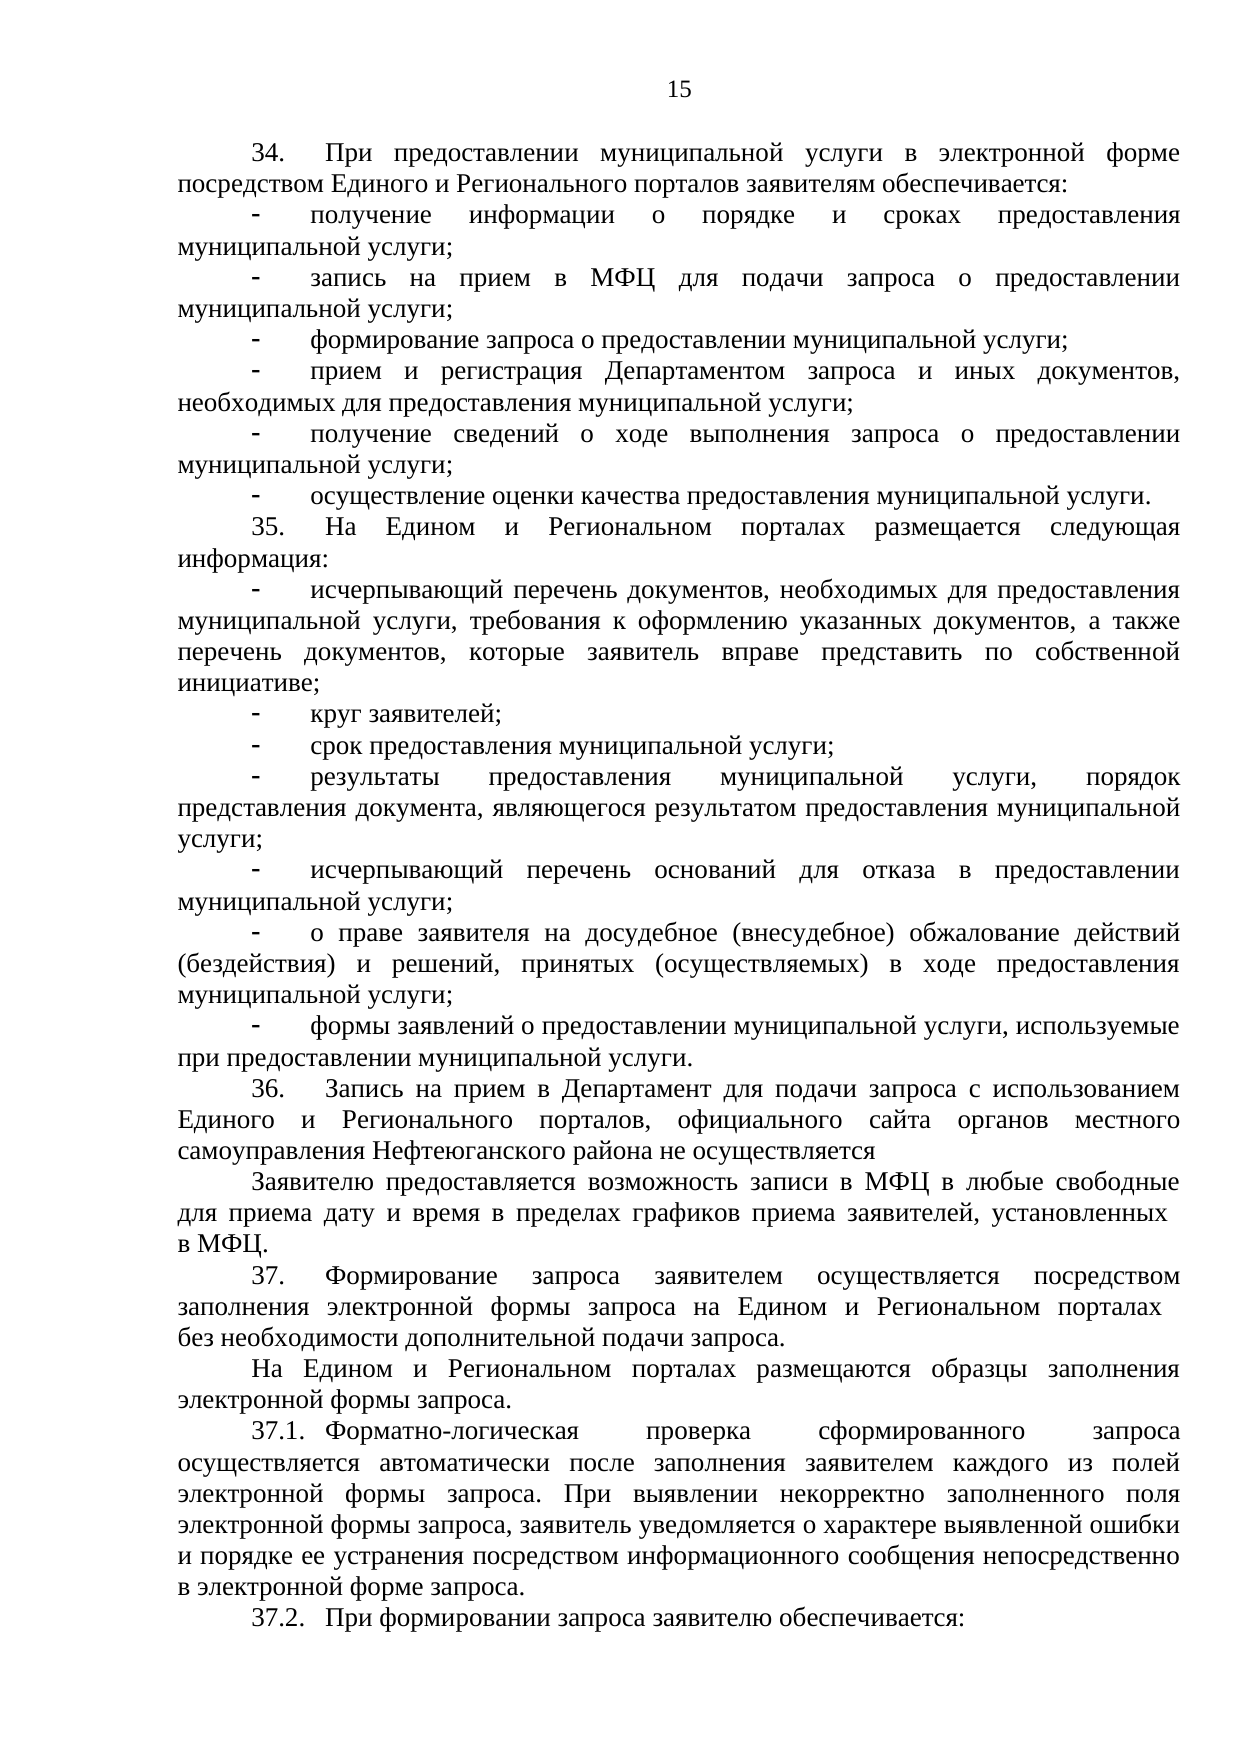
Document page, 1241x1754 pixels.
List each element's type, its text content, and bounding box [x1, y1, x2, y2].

list запись на прием в МФЦ для подачи запроса о предоставлении муниципальной услуги; [177, 261, 1181, 323]
list При формировании запроса заявителю обеспечивается: [177, 1601, 1181, 1632]
list Формирование запроса заявителем осуществляется посредством заполнения электронной формы запроса на Едином и Региональном порталах без необходимости дополнительной подачи запроса. [177, 1259, 1181, 1352]
list о праве заявителя на досудебное (внесудебное) обжалование действий (бездействия) и решений, принятых (осуществляемых) в ходе предоставления муниципальной услуги; [177, 916, 1181, 1009]
list получение сведений о ходе выполнения запроса о предоставлении муниципальной услуги; [177, 417, 1181, 479]
list получение информации о порядке и сроках предоставления муниципальной услуги; [177, 198, 1181, 261]
list При предоставлении муниципальной услуги в электронной форме посредством Единого и Регионального порталов заявителям обеспечивается: [177, 136, 1181, 198]
list круг заявителей; [177, 697, 1181, 729]
list срок предоставления муниципальной услуги; [177, 729, 1181, 760]
list результаты предоставления муниципальной услуги, порядок представления документа, являющегося результатом предоставления муниципальной услуги; [177, 760, 1181, 853]
list Запись на прием в Департамент для подачи запроса с использованием Единого и Регионального порталов, официального сайта органов местного самоуправления Нефтеюганского района не осуществляется [177, 1072, 1181, 1165]
list Форматно-логическая проверка сформированного запроса осуществляется автоматически после заполнения заявителем каждого из полей электронной формы запроса. При выявлении некорректно заполненного поля электронной формы запроса, заявитель уведомляется о характере выявленной ошибки и порядке ее устранения посредством информационного сообщения непосредственно в электронной форме запроса. [177, 1414, 1181, 1601]
list осуществление оценки качества предоставления муниципальной услуги. [177, 479, 1181, 511]
list формирование запроса о предоставлении муниципальной услуги; [177, 323, 1181, 354]
list исчерпывающий перечень оснований для отказа в предоставлении муниципальной услуги; [177, 853, 1181, 916]
list исчерпывающий перечень документов, необходимых для предоставления муниципальной услуги, требования к оформлению указанных документов, а также перечень документов, которые заявитель вправе представить по собственной инициативе; [177, 573, 1181, 697]
text На Едином и Региональном порталах размещаются образцы заполнения электронной формы запроса. [177, 1352, 1181, 1414]
list формы заявлений о предоставлении муниципальной услуги, используемые при предоставлении муниципальной услуги. [177, 1009, 1181, 1072]
list На Едином и Региональном порталах размещается следующая информация: [177, 511, 1181, 573]
list прием и регистрация Департаментом запроса и иных документов, необходимых для предоставления муниципальной услуги; [177, 354, 1181, 417]
text Заявителю предоставляется возможность записи в МФЦ в любые свободные для приема дату и время в пределах графиков приема заявителей, установленных в МФЦ. [177, 1165, 1181, 1259]
